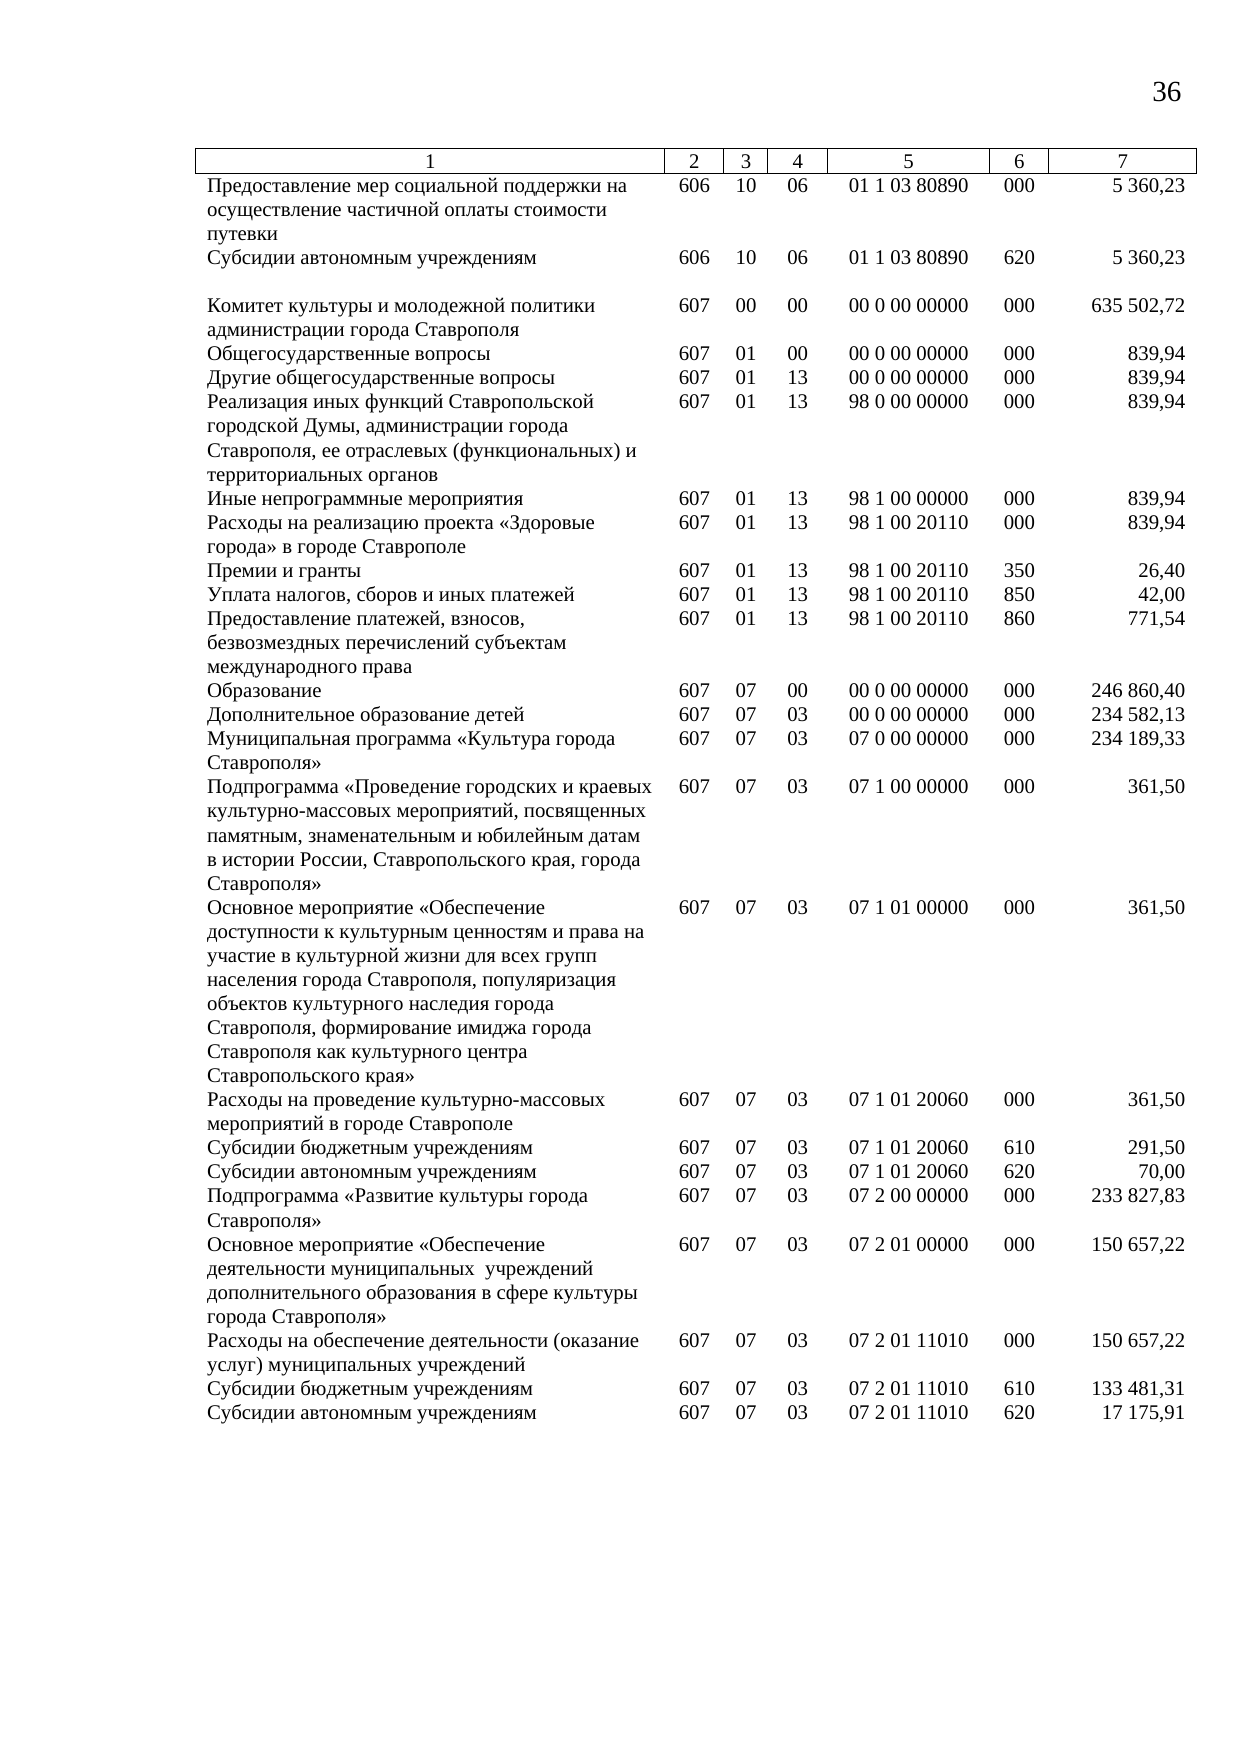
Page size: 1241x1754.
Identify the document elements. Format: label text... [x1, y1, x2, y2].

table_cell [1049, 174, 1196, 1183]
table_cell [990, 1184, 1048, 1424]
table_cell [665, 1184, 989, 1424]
table_header 7 [1049, 149, 1196, 173]
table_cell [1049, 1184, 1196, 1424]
table_header 3 [724, 149, 767, 173]
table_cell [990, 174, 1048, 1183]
table_header 4 [768, 149, 827, 173]
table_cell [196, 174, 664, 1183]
table_header 6 [990, 149, 1048, 173]
table_header 2 [665, 149, 723, 173]
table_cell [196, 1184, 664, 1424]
table_header 1 [196, 149, 664, 173]
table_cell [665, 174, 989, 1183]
table_header 5 [828, 149, 989, 173]
